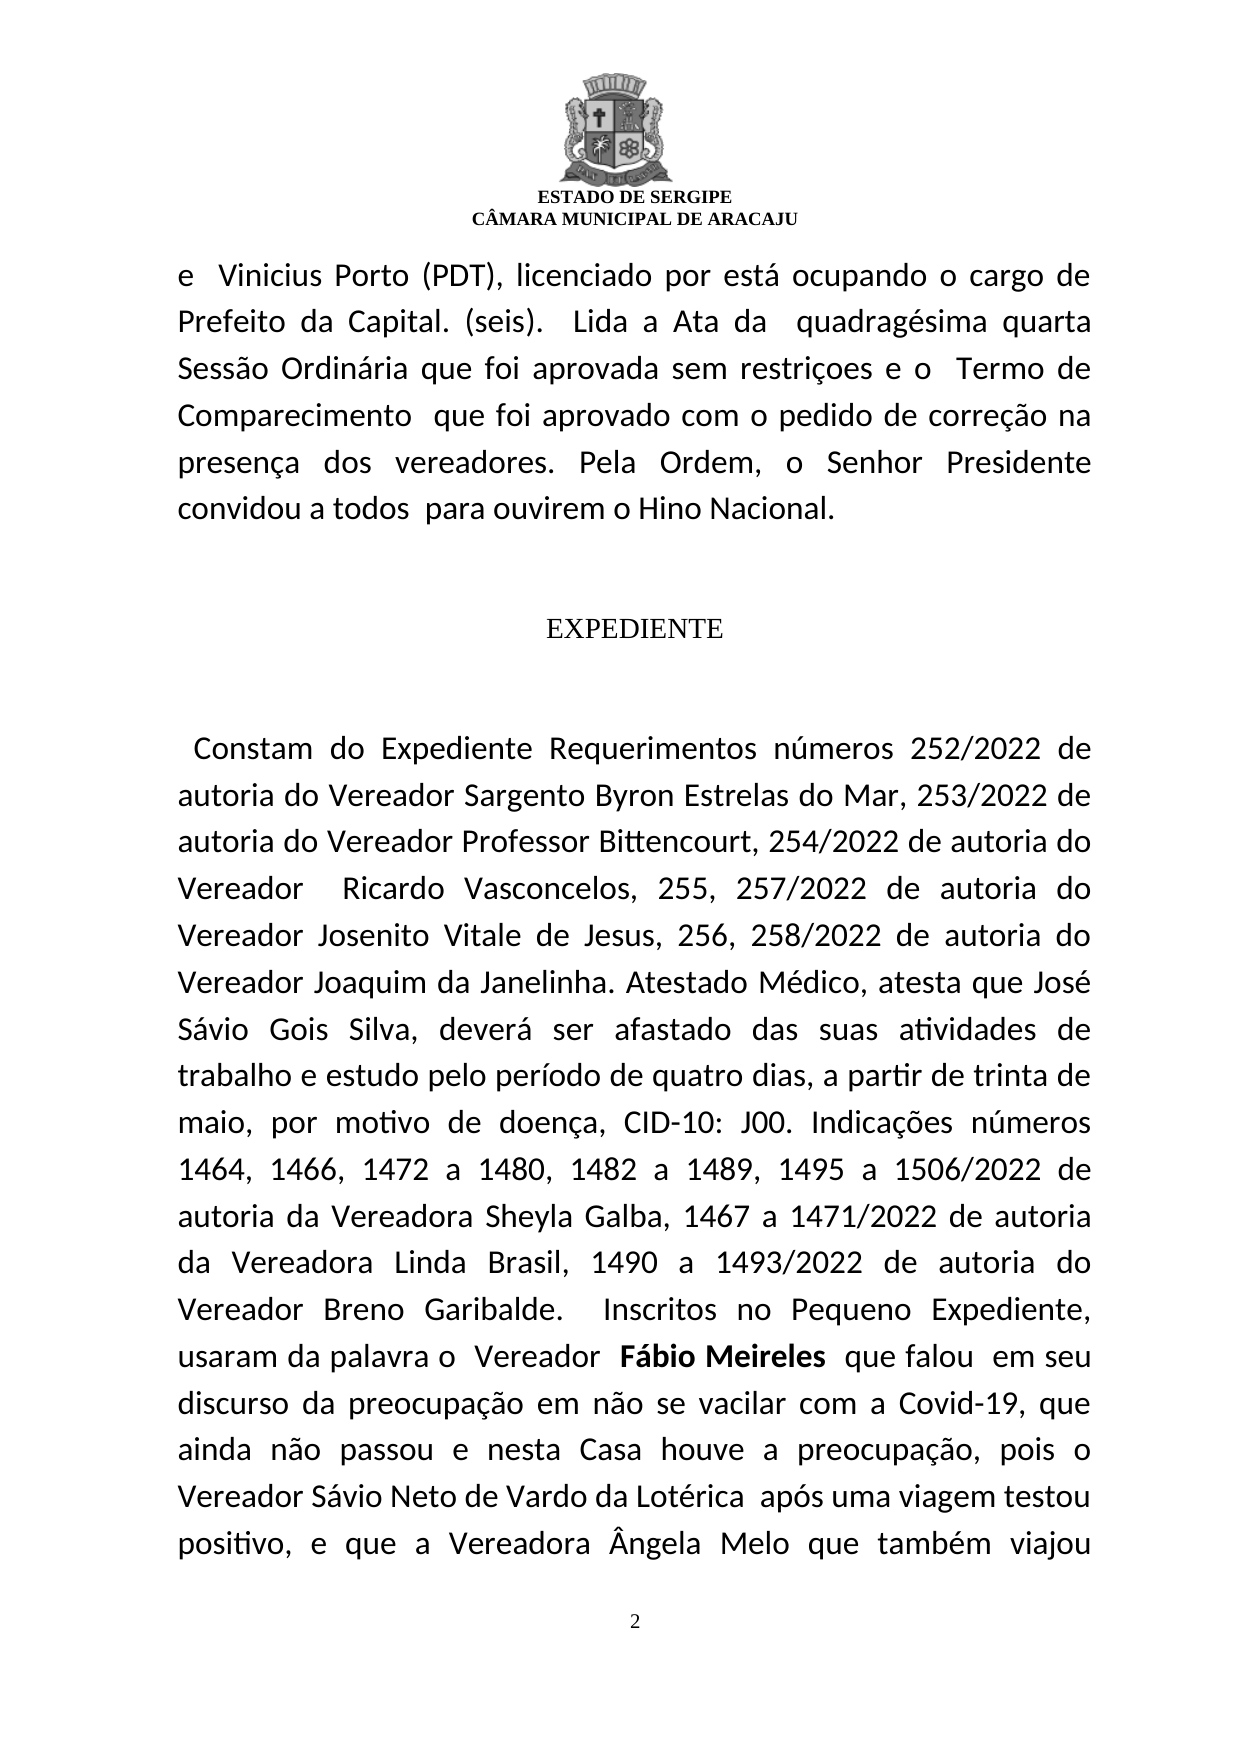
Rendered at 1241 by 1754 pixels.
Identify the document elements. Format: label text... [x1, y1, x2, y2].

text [177, 727, 1092, 1563]
text EXPEDIENTE [177, 611, 1092, 645]
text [177, 253, 1092, 528]
